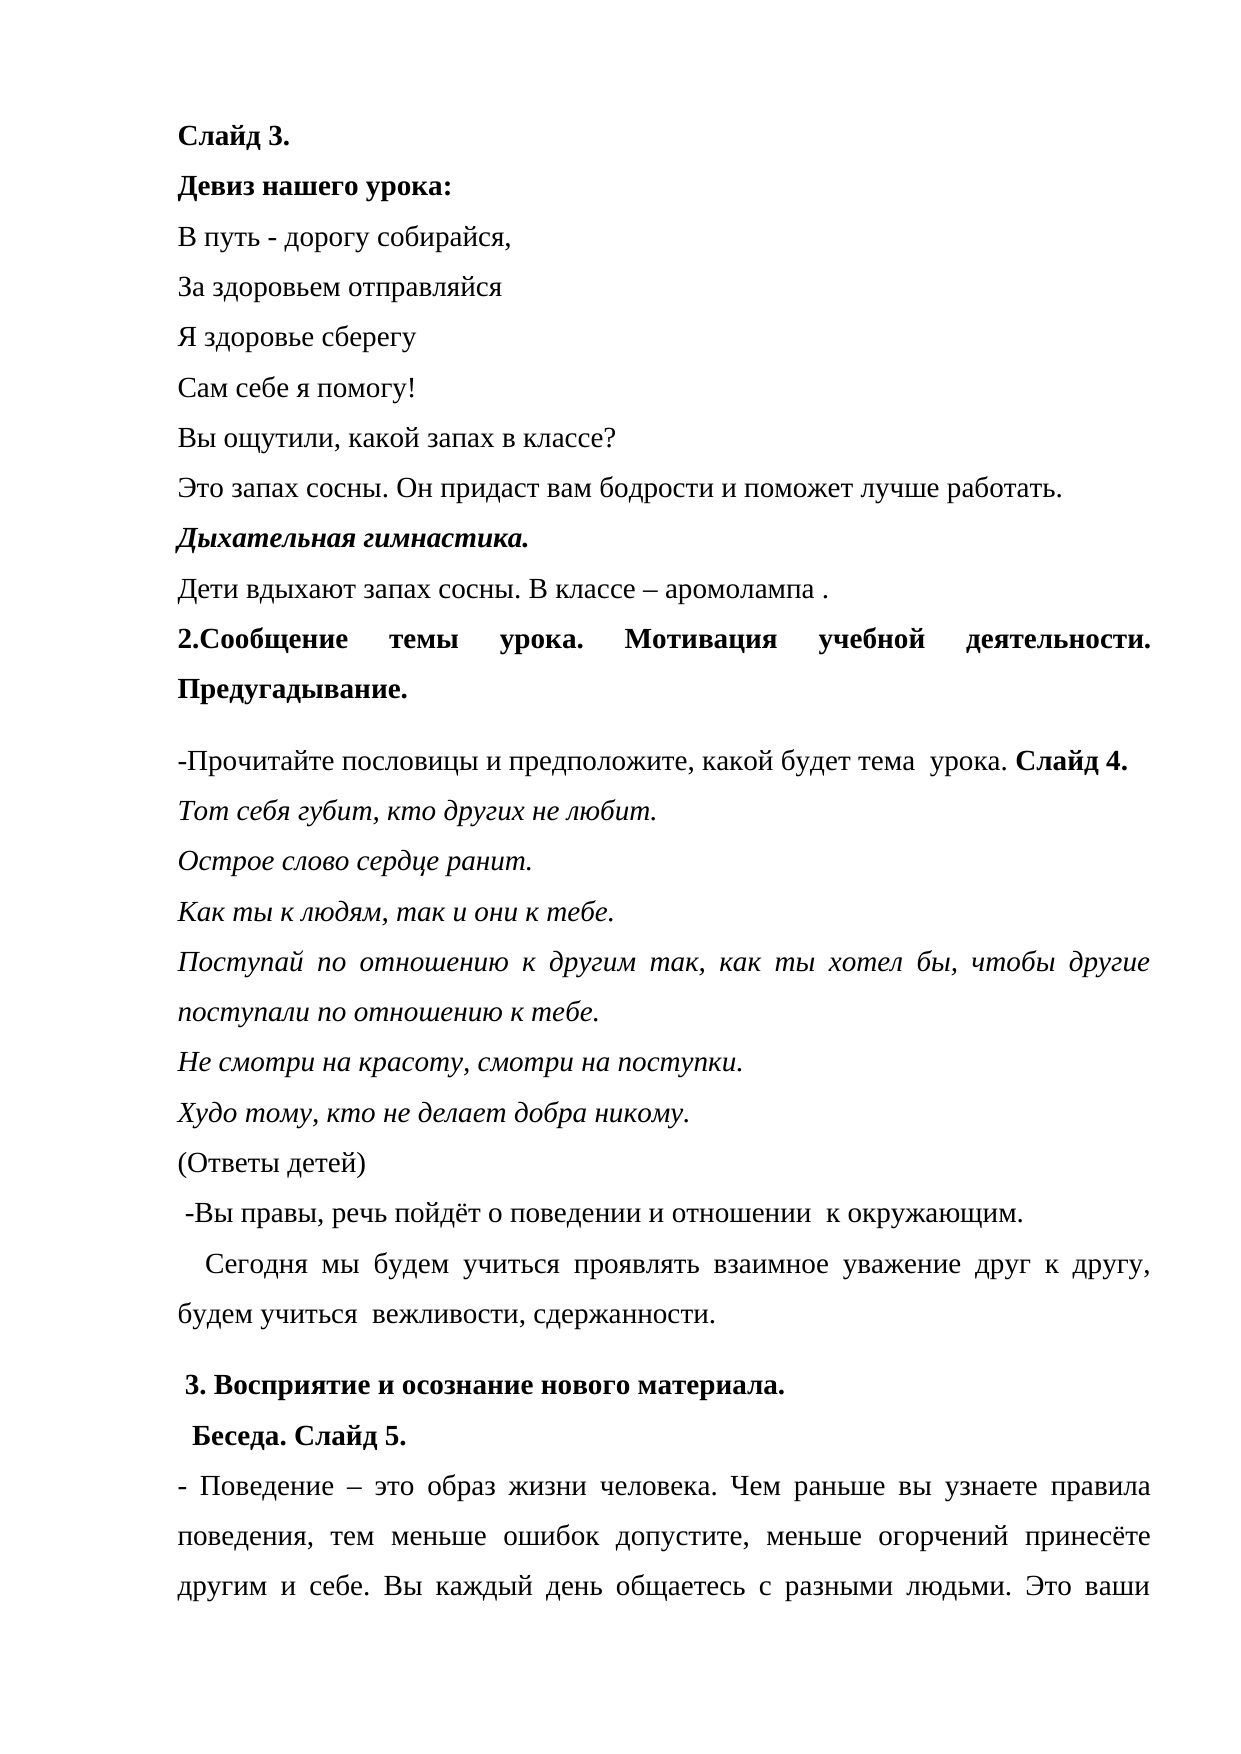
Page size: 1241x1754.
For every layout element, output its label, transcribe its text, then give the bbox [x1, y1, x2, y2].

text -Вы правы, речь пойдёт о поведении и отношении к окружающим. [177, 1196, 1152, 1229]
text За здоровьем отправляйся [177, 269, 1152, 303]
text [177, 1468, 1152, 1602]
text Сам себе я помогу! [177, 370, 1152, 403]
text Острое слово сердце ранит. [177, 843, 1152, 877]
text Поступай по отношению к другим так, как ты хотел бы, чтобы другие поступали по отношению к тебе. [177, 944, 1152, 1028]
text Это запах сосны. Он придаст вам бодрости и поможет лучше работать. [177, 470, 1152, 504]
text Худо тому, кто не делает добра никому. [177, 1095, 1152, 1128]
text 2.Сообщение темы урока. Мотивация учебной деятельности. Предугадывание. [177, 621, 1152, 705]
text В путь - дорогу собирайся, [177, 219, 1152, 252]
text Дети вдыхают запах сосны. В классе – аромолампа . [177, 571, 1152, 604]
text Слайд 3. [177, 118, 1152, 152]
text -Прочитайте пословицы и предположите, какой будет тема урока. Слайд 4. [177, 743, 1152, 776]
text Сегодня мы будем учиться проявлять взаимное уважение друг к другу, будем учиться вежливости, сдержанности. [177, 1246, 1152, 1330]
text Дыхательная гимнастика. [177, 521, 1152, 554]
text (Ответы детей) [177, 1145, 1152, 1179]
text Тот себя губит, кто других не любит. [177, 793, 1152, 827]
text 3. Восприятие и осознание нового материала. [177, 1367, 1152, 1401]
text Я здоровье сберегу [177, 319, 1152, 353]
text Беседа. Слайд 5. [177, 1418, 1152, 1451]
text Вы ощутили, какой запах в классе? [177, 420, 1152, 453]
text Не смотри на красоту, смотри на поступки. [177, 1044, 1152, 1078]
text Девиз нашего урока: [177, 168, 1152, 202]
text Как ты к людям, так и они к тебе. [177, 894, 1152, 927]
